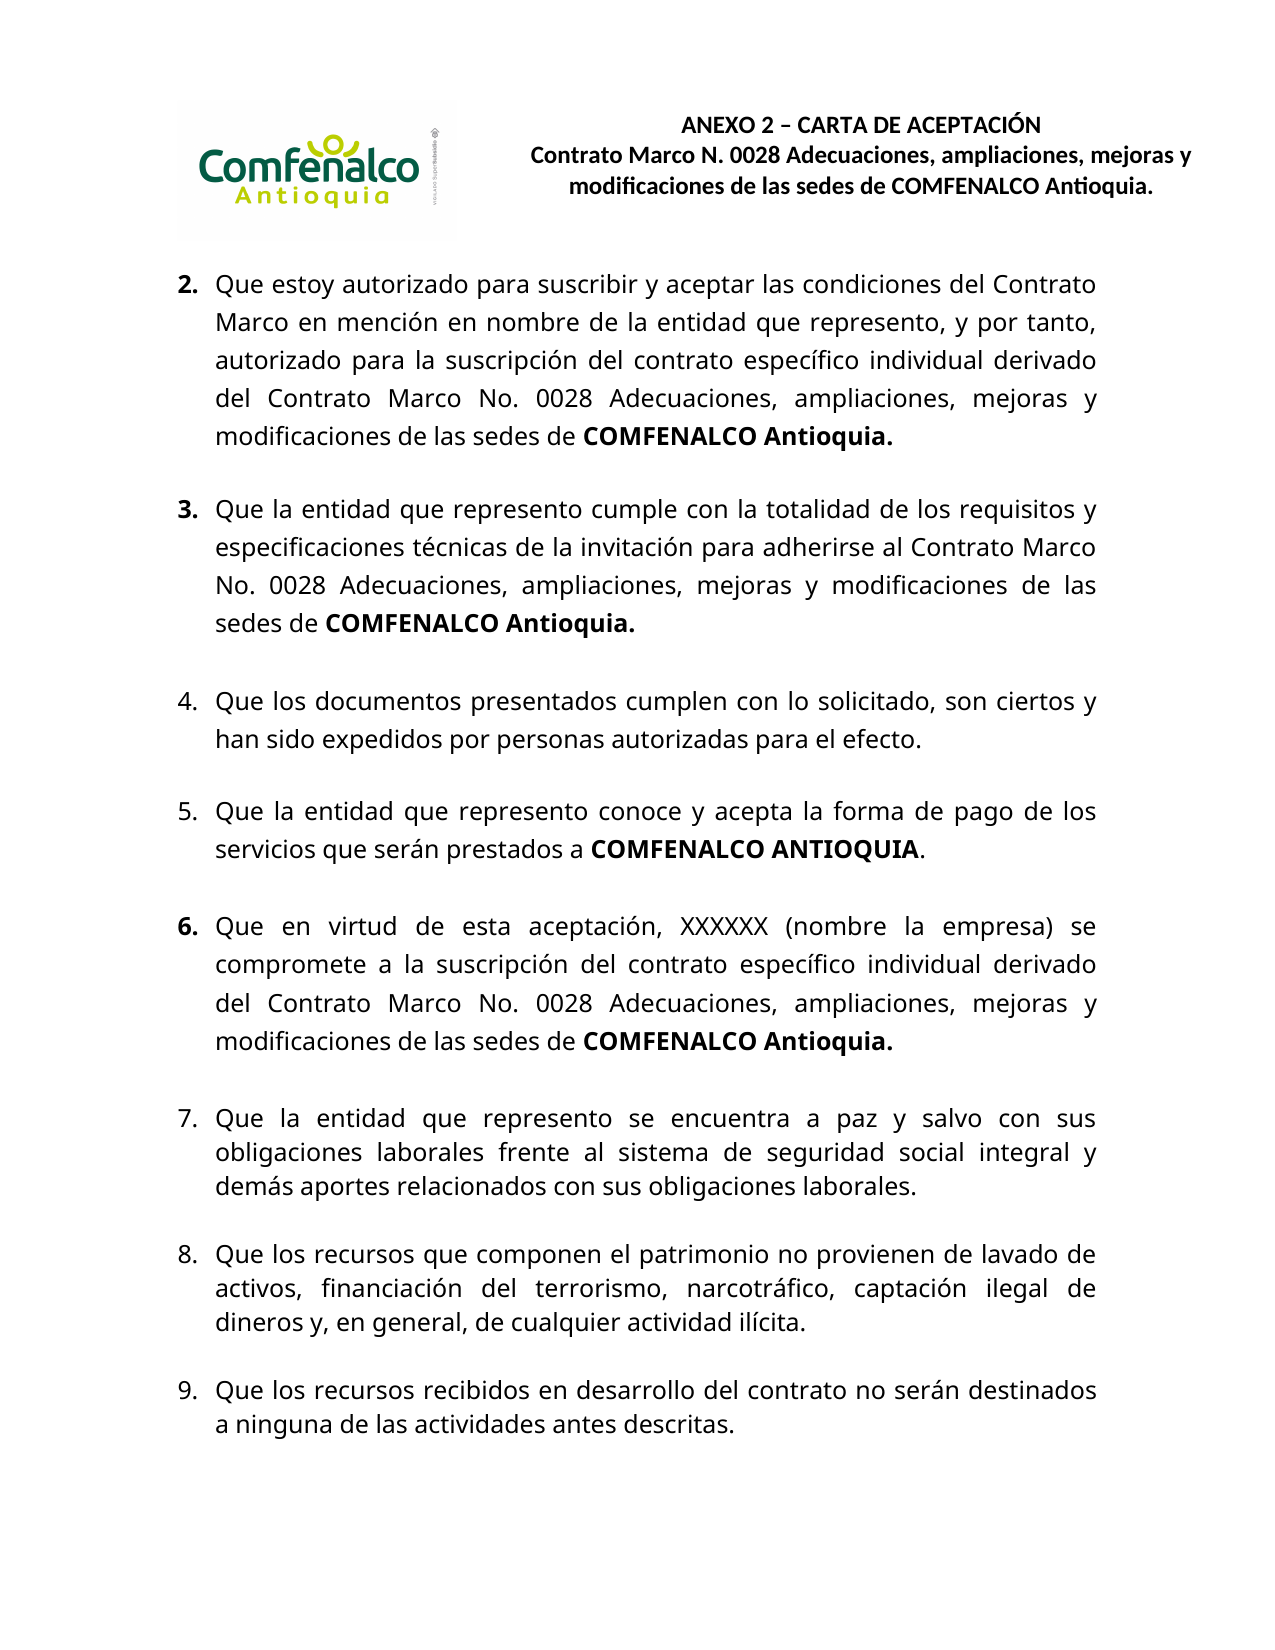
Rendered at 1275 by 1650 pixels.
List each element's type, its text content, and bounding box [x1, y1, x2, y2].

list Que la entidad que represento se encuentra a paz y salvo con sus obligaciones laborales frente al sistema de seguridad social integral y demás aportes relacionados con sus obligaciones laborales. [177, 1101, 1098, 1203]
list Que los recursos que componen el patrimonio no provienen de lavado de activos, financiación del terrorismo, narcotráfico, captación ilegal de dineros y, en general, de cualquier actividad ilícita. [177, 1237, 1098, 1339]
list Que la entidad que represento cumple con la totalidad de los requisitos y especificaciones técnicas de la invitación para adherirse al Contrato Marco No. 0028 Adecuaciones, ampliaciones, mejoras y modificaciones de las sedes de COMFENALCO Antioquia. [177, 492, 1098, 640]
list Que la entidad que represento conoce y acepta la forma de pago de los servicios que serán prestados a COMFENALCO ANTIOQUIA. [177, 794, 1098, 866]
list Que los documentos presentados cumplen con lo solicitado, son ciertos y han sido expedidos por personas autorizadas para el efecto. [177, 683, 1098, 755]
list Que los recursos recibidos en desarrollo del contrato no serán destinados a ninguna de las actividades antes descritas. [177, 1373, 1098, 1441]
list Que en virtud de esta aceptación, XXXXXX (nombre la empresa) se compromete a la suscripción del contrato específico individual derivado del Contrato Marco No. 0028 Adecuaciones, ampliaciones, mejoras y modificaciones de las sedes de COMFENALCO Antioquia. [177, 909, 1098, 1057]
picture [177, 100, 458, 241]
list Que estoy autorizado para suscribir y aceptar las condiciones del Contrato Marco en mención en nombre de la entidad que represento, y por tanto, autorizado para la suscripción del contrato específico individual derivado del Contrato Marco No. 0028 Adecuaciones, ampliaciones, mejoras y modificaciones de las sedes de COMFENALCO Antioquia. [177, 267, 1098, 453]
